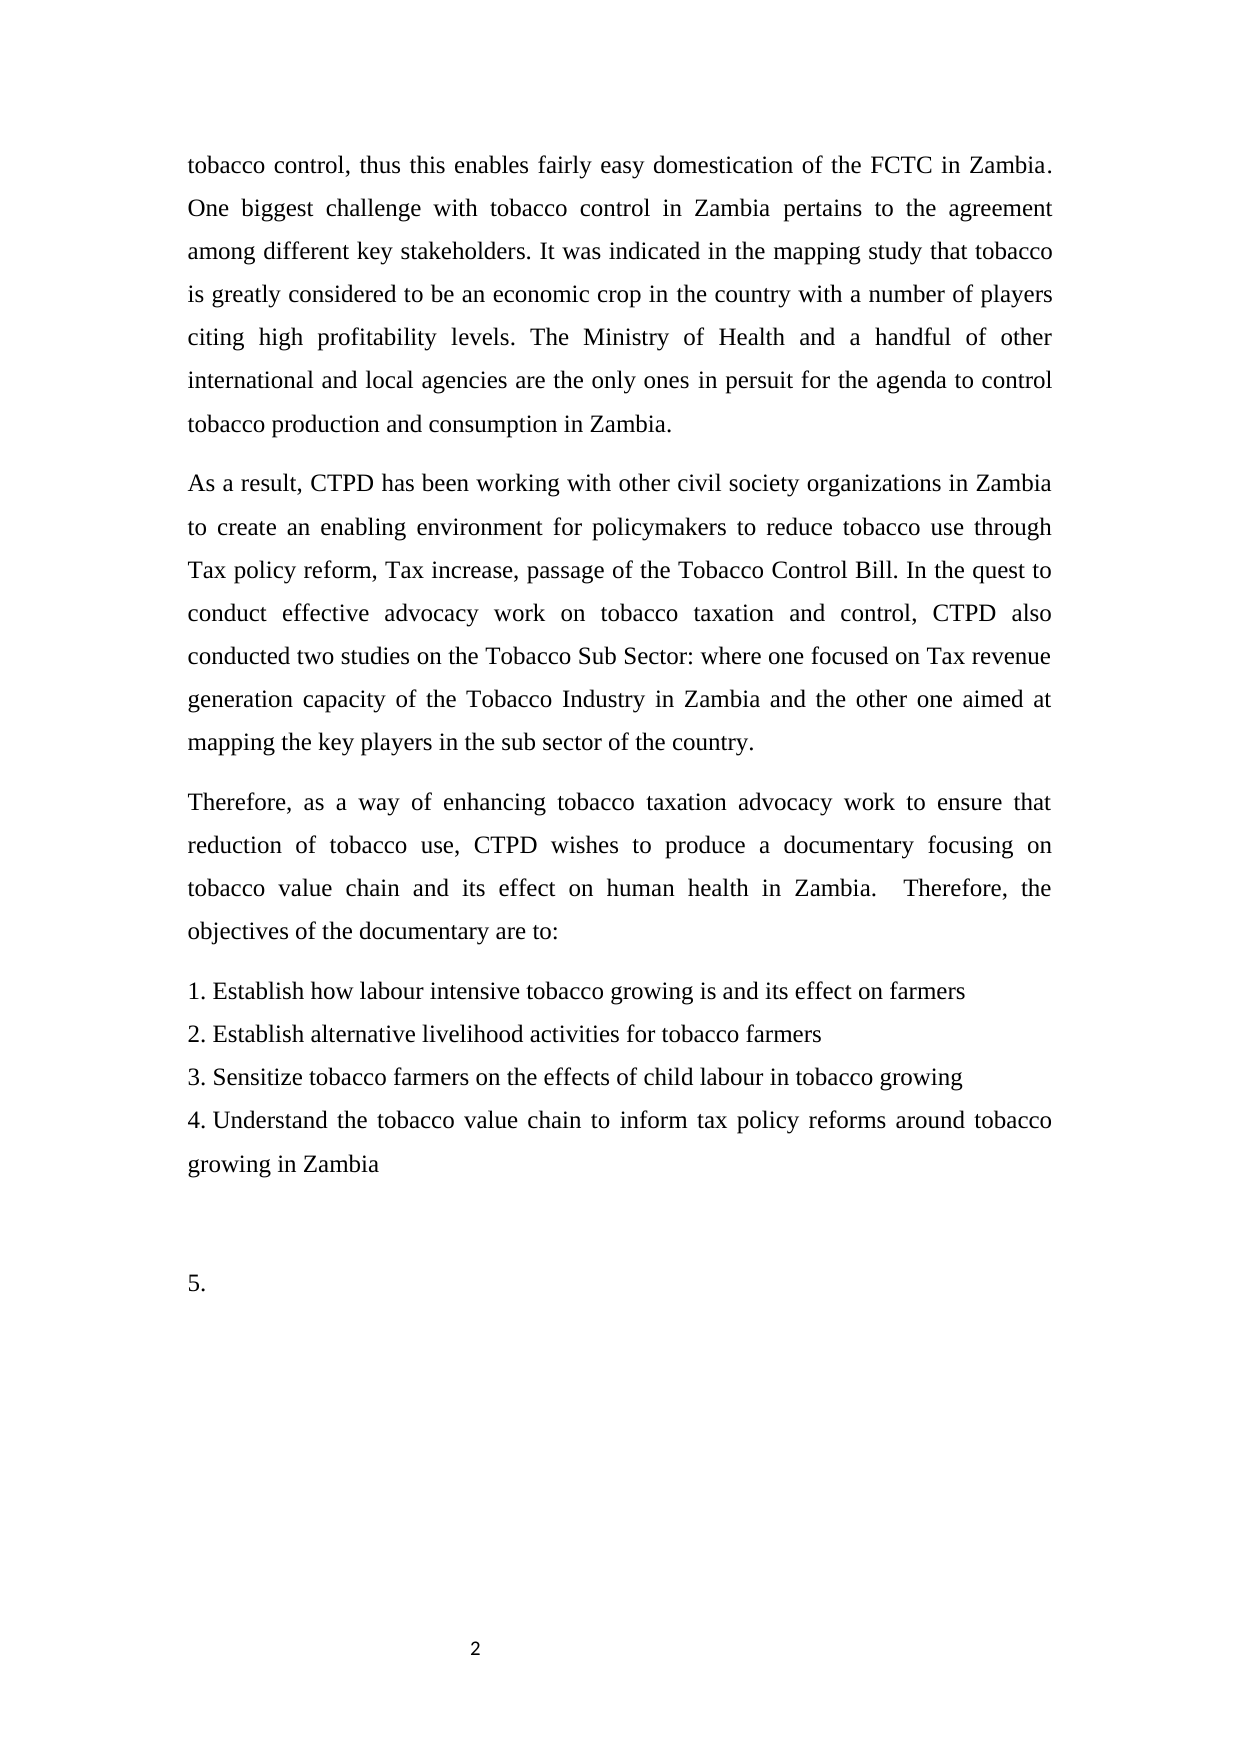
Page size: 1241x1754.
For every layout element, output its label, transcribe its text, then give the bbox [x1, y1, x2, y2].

text As a result, CTPD has been working with other civil society organizations in Zambia to create an enabling environment for policymakers to reduce tobacco use through Tax policy reform, Tax increase, passage of the Tobacco Control Bill. In the quest to conduct effective advocacy work on tobacco taxation and control, CTPD also conducted two studies on the Tobacco Sub Sector: where one focused on Tax revenue generation capacity of the Tobacco Industry in Zambia and the other one aimed at mapping the key players in the sub sector of the country. [187, 468, 1053, 756]
list Establish alternative livelihood activities for tobacco farmers [187, 1019, 1053, 1048]
list Establish how labour intensive tobacco growing is and its effect on farmers [187, 976, 1053, 1005]
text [187, 150, 1053, 437]
text Therefore, as a way of enhancing tobacco taxation advocacy work to ensure that reduction of tobacco use, CTPD wishes to produce a documentary focusing on tobacco value chain and its effect on human health in Zambia. Therefore, the objectives of the documentary are to: [187, 787, 1053, 945]
list Understand the tobacco value chain to inform tax policy reforms around tobacco growing in Zambia [187, 1106, 1053, 1177]
list Sensitize tobacco farmers on the effects of child labour in tobacco growing [187, 1062, 1053, 1091]
